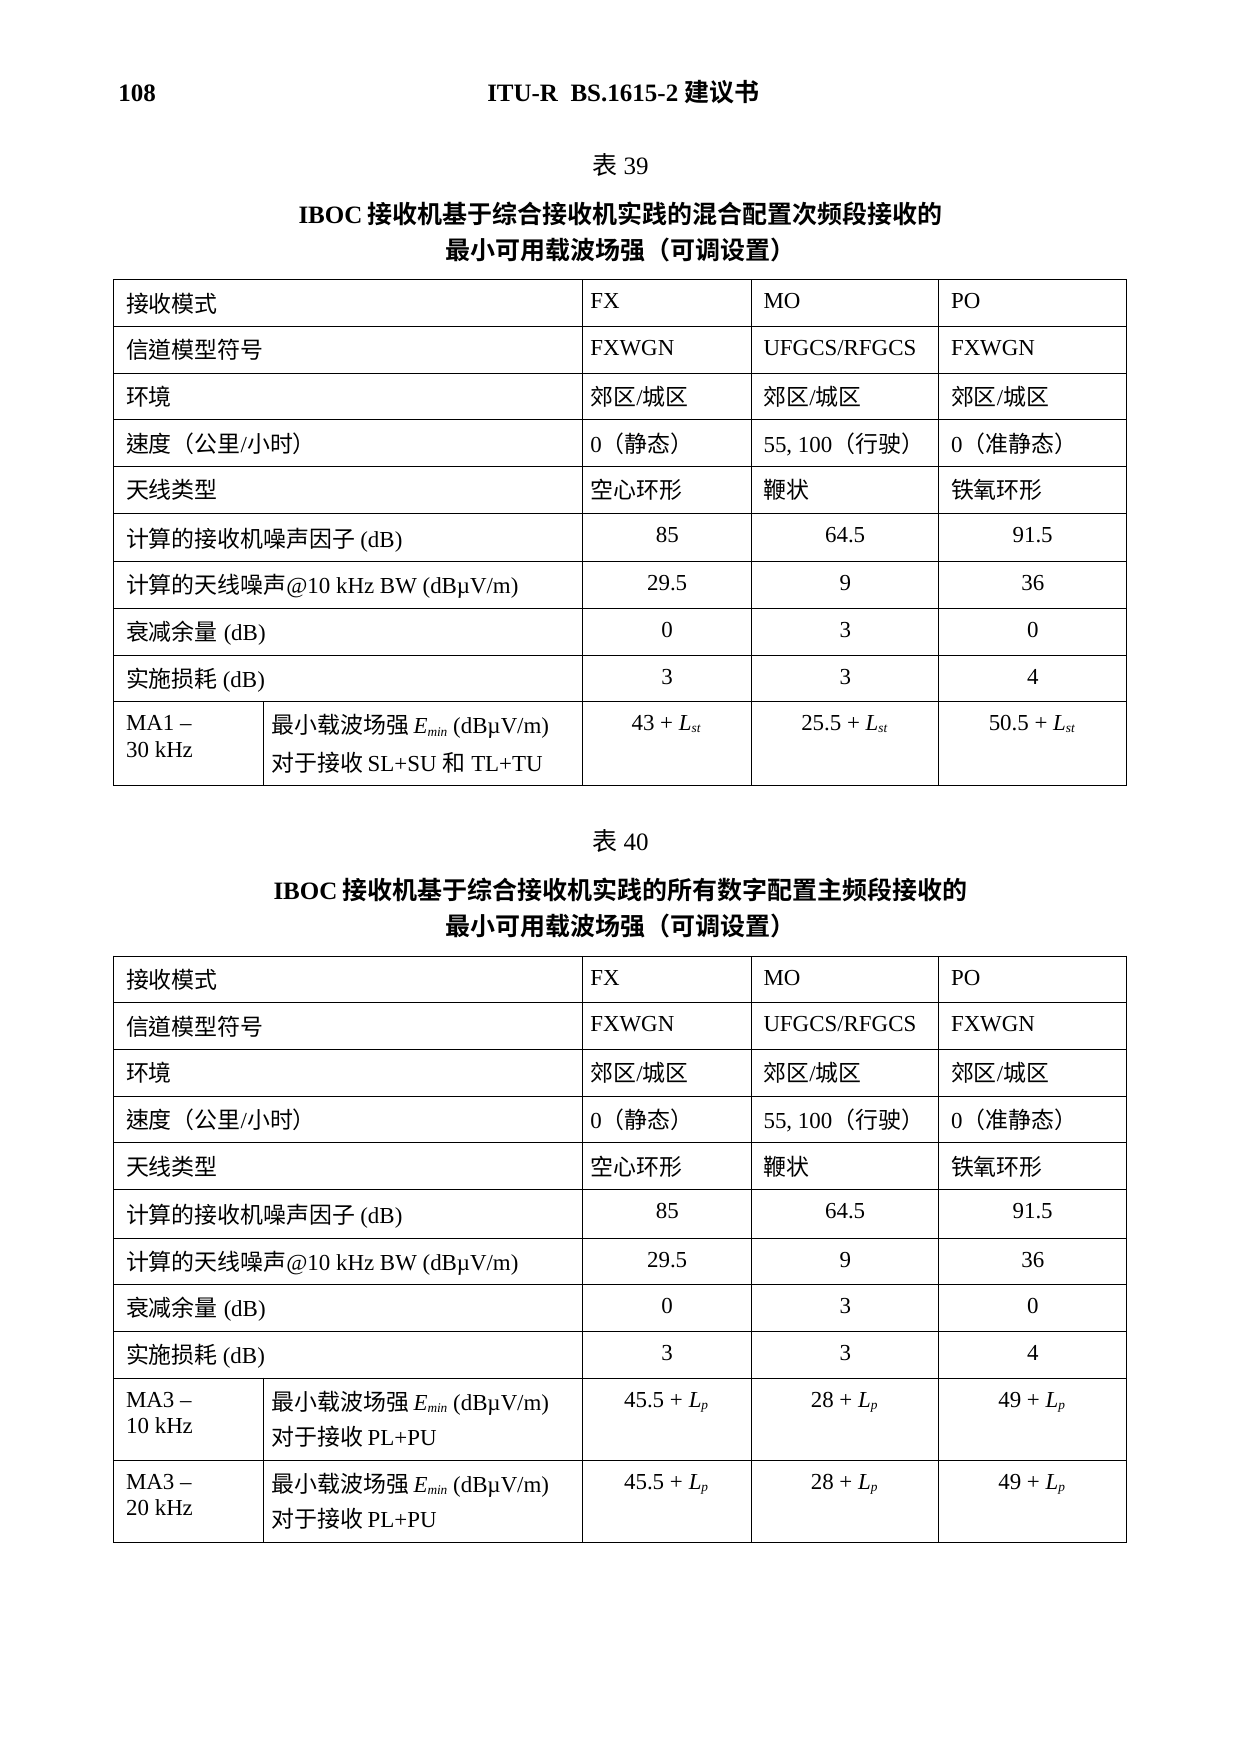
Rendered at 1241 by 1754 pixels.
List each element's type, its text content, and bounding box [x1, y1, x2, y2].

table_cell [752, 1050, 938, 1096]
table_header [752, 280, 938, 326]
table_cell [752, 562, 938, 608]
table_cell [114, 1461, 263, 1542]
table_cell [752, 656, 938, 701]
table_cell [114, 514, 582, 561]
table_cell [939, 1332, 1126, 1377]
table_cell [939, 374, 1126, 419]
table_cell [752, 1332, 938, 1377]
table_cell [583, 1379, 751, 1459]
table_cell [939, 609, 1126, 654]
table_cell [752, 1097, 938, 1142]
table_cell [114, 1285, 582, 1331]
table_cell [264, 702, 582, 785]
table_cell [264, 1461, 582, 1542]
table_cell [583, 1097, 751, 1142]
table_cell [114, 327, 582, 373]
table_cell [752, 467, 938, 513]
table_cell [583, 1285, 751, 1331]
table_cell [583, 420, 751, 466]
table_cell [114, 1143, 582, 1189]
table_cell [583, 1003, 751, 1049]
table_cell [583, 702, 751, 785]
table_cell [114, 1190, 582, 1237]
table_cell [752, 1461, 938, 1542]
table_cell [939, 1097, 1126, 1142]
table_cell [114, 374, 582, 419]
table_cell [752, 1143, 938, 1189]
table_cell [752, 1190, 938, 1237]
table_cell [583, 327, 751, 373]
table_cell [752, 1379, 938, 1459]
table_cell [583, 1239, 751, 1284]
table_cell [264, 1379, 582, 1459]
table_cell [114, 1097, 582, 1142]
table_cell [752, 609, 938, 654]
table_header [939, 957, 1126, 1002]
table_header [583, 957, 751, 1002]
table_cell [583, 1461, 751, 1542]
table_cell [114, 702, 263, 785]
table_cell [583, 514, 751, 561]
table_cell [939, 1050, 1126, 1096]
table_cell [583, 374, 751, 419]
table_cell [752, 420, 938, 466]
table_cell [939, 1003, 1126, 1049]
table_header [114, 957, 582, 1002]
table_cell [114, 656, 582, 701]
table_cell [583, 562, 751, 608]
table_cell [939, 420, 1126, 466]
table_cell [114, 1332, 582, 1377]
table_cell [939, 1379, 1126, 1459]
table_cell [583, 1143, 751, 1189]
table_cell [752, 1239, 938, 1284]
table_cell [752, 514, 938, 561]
title IBOC接收机基于综合接收机实践的混合配置次频段接收的 最小可用载波场强（可调设置） [118, 194, 1122, 267]
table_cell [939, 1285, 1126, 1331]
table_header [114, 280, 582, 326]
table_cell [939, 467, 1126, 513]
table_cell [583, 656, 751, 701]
text 表 40 [118, 824, 1122, 858]
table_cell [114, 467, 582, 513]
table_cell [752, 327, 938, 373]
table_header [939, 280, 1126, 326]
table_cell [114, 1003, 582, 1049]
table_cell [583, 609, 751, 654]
text 表 39 [118, 148, 1122, 182]
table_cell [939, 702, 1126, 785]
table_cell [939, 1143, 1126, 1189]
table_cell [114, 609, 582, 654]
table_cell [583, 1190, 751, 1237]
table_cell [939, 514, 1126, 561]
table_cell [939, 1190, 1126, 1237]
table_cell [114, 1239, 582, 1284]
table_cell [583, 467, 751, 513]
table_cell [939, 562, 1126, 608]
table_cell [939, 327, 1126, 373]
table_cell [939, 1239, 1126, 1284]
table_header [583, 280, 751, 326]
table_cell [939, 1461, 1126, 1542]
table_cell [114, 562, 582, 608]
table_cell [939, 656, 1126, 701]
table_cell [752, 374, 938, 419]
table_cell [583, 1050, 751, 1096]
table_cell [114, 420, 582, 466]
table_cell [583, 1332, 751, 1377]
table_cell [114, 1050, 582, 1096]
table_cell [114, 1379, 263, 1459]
title IBOC接收机基于综合接收机实践的所有数字配置主频段接收的 最小可用载波场强（可调设置） [118, 871, 1122, 943]
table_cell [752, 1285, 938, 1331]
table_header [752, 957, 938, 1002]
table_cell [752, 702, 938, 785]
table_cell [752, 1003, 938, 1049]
